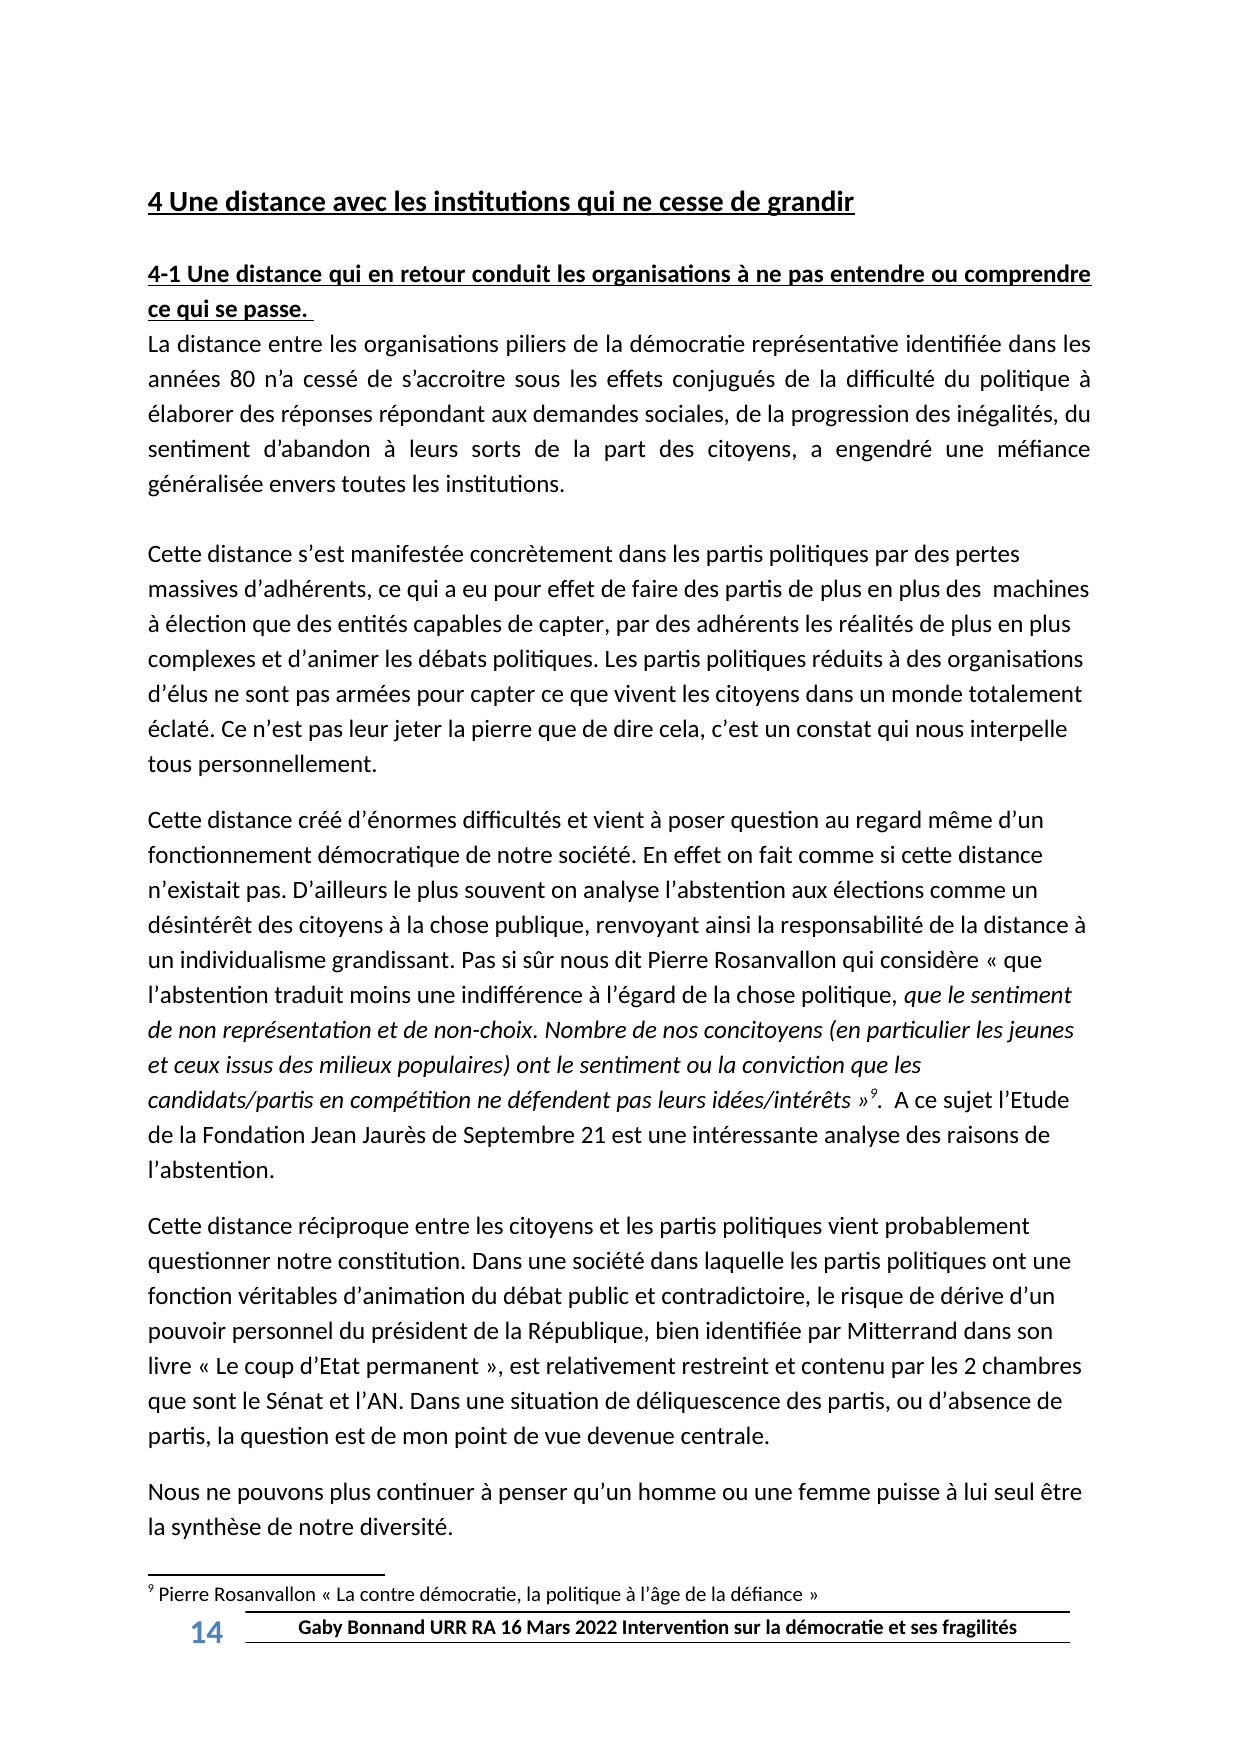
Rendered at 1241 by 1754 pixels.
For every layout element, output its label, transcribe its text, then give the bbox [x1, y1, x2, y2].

text La distance entre les organisations piliers de la démocratie représentative identifiée dans les années 80 n’a cessé de s’accroitre sous les effets conjugués de la difficulté du politique à élaborer des réponses répondant aux demandes sociales, de la progression des inégalités, du sentiment d’abandon à leurs sorts de la part des citoyens, a engendré une méfiance généralisée envers toutes les institutions. [148, 328, 1093, 499]
text Cette distance réciproque entre les citoyens et les partis politiques vient probablement questionner notre constitution. Dans une société dans laquelle les partis politiques ont une fonction véritables d’animation du débat public et contradictoire, le risque de dérive d’un pouvoir personnel du président de la République, bien identifiée par Mitterrand dans son livre « Le coup d’Etat permanent », est relativement restreint et contenu par les 2 chambres que sont le Sénat et l’AN. Dans une situation de déliquescence des partis, ou d’absence de partis, la question est de mon point de vue devenue centrale. [148, 1210, 1093, 1451]
text 4 Une distance avec les institutions qui ne cesse de grandir [148, 183, 1093, 218]
text Cette distance créé d’énormes difficultés et vient à poser question au regard même d’un fonctionnement démocratique de notre société. En effet on fait comme si cette distance n’existait pas. D’ailleurs le plus souvent on analyse l’abstention aux élections comme un désintérêt des citoyens à la chose publique, renvoyant ainsi la responsabilité de la distance à un individualisme grandissant. Pas si sûr nous dit Pierre Rosanvallon qui considère « que l’abstention traduit moins une indifférence à l’égard de la chose politique, que le sentiment de non représentation et de non-choix. Nombre de nos concitoyens (en particulier les jeunes et ceux issus des milieux populaires) ont le sentiment ou la conviction que les candidats/partis en compétition ne défendent pas leurs idées/intérêts ». A ce sujet l’Etude de la Fondation Jean Jaurès de Septembre 21 est une intéressante analyse des raisons de l’abstention. [148, 804, 1093, 1185]
text Cette distance s’est manifestée concrètement dans les partis politiques par des pertes massives d’adhérents, ce qui a eu pour effet de faire des partis de plus en plus des machines à élection que des entités capables de capter, par des adhérents les réalités de plus en plus complexes et d’animer les débats politiques. Les partis politiques réduits à des organisations d’élus ne sont pas armées pour capter ce que vivent les citoyens dans un monde totalement éclaté. Ce n’est pas leur jeter la pierre que de dire cela, c’est un constat qui nous interpelle tous personnellement. [148, 538, 1093, 779]
text 4-1 Une distance qui en retour conduit les organisations à ne pas entendre ou comprendre ce qui se passe. [148, 258, 1093, 324]
text Nous ne pouvons plus continuer à penser qu’un homme ou une femme puisse à lui seul être la synthèse de notre diversité. [148, 1476, 1093, 1542]
